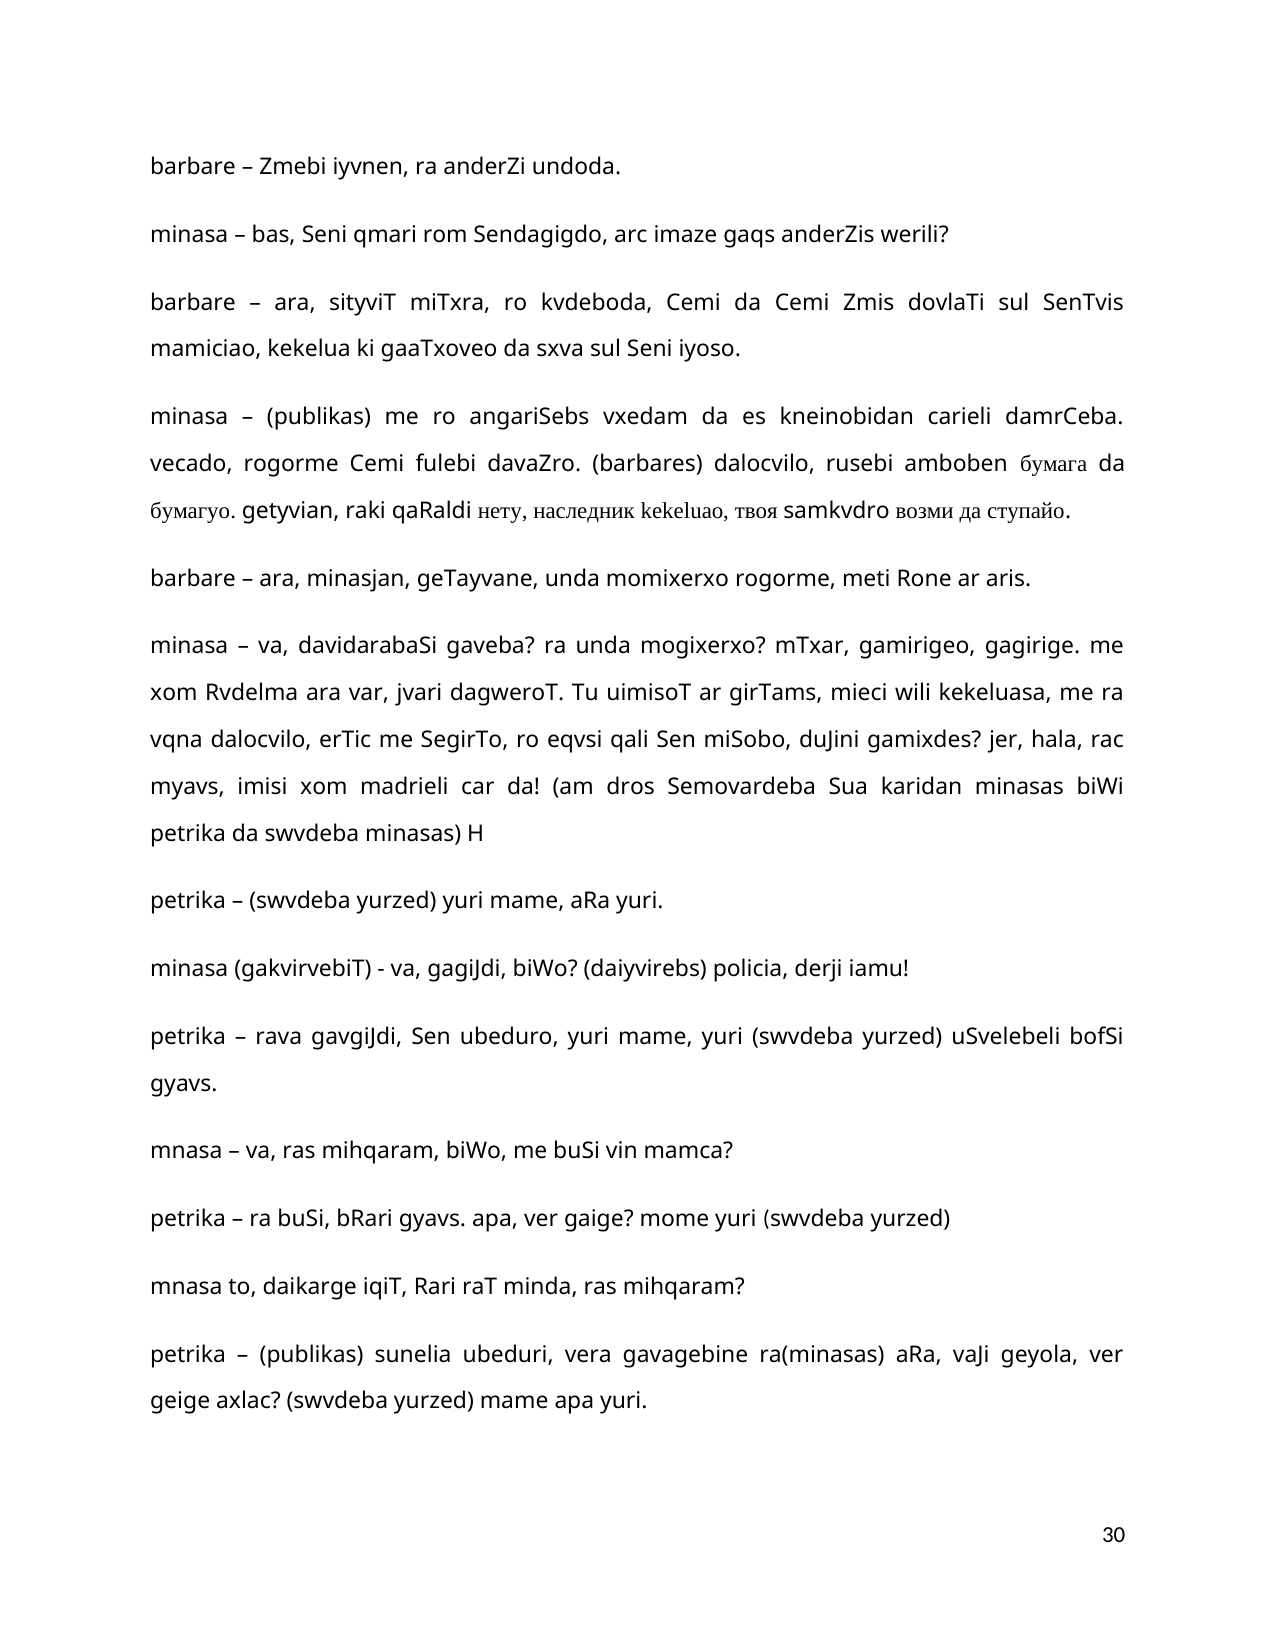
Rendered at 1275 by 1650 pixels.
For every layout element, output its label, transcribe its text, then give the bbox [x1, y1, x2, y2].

text minasa – (publikas) me ro angariSebs vxedam da es kneinobidan carieli damrCeba. vecado, rogorme Cemi fulebi davaZro. (barbares) dalocvilo, rusebi amboben бумага da бумагуо. getyvian, raki qaRaldi нету, наследник kekeluao, твоя samkvdro возми да ступайо. [150, 400, 1125, 525]
text mnasa – va, ras mihqaram, biWo, me buSi vin mamca? [150, 1134, 1125, 1166]
text barbare – ara, minasjan, geTayvane, unda momixerxo rogorme, meti Rone ar aris. [150, 561, 1125, 593]
text minasa – bas, Seni qmari rom Sendagigdo, arc imaze gaqs anderZis werili? [150, 218, 1125, 249]
text petrika – ra buSi, bRari gyavs. apa, ver gaige? mome yuri (swvdeba yurzed) [150, 1202, 1125, 1233]
text petrika – (swvdeba yurzed) yuri mame, aRa yuri. [150, 884, 1125, 916]
text barbare – ara, sityviT miTxra, ro kvdeboda, Cemi da Cemi Zmis dovlaTi sul SenTvis mamiciao, kekelua ki gaaTxoveo da sxva sul Seni iyoso. [150, 285, 1125, 363]
text minasa – va, davidarabaSi gaveba? ra unda mogixerxo? mTxar, gamirigeo, gagirige. me xom Rvdelma ara var, jvari dagweroT. Tu uimisoT ar girTams, mieci wili kekeluasa, me ra vqna dalocvilo, erTic me SegirTo, ro eqvsi qali Sen miSobo, duJini gamixdes? jer, hala, rac myavs, imisi xom madrieli car da! (am dros Semovardeba Sua karidan minasas biWi petrika da swvdeba minasas) H [150, 629, 1125, 848]
text mnasa to, daikarge iqiT, Rari raT minda, ras mihqaram? [150, 1270, 1125, 1301]
text barbare – Zmebi iyvnen, ra anderZi undoda. [150, 150, 1125, 181]
text minasa (gakvirvebiT) - va, gagiJdi, biWo? (daiyvirebs) policia, derji iamu! [150, 952, 1125, 983]
text petrika – rava gavgiJdi, Sen ubeduro, yuri mame, yuri (swvdeba yurzed) uSvelebeli bofSi gyavs. [150, 1020, 1125, 1098]
text petrika – (publikas) sunelia ubeduri, vera gavagebine ra(minasas) aRa, vaJi geyola, ver geige axlac? (swvdeba yurzed) mame apa yuri. [150, 1337, 1125, 1416]
